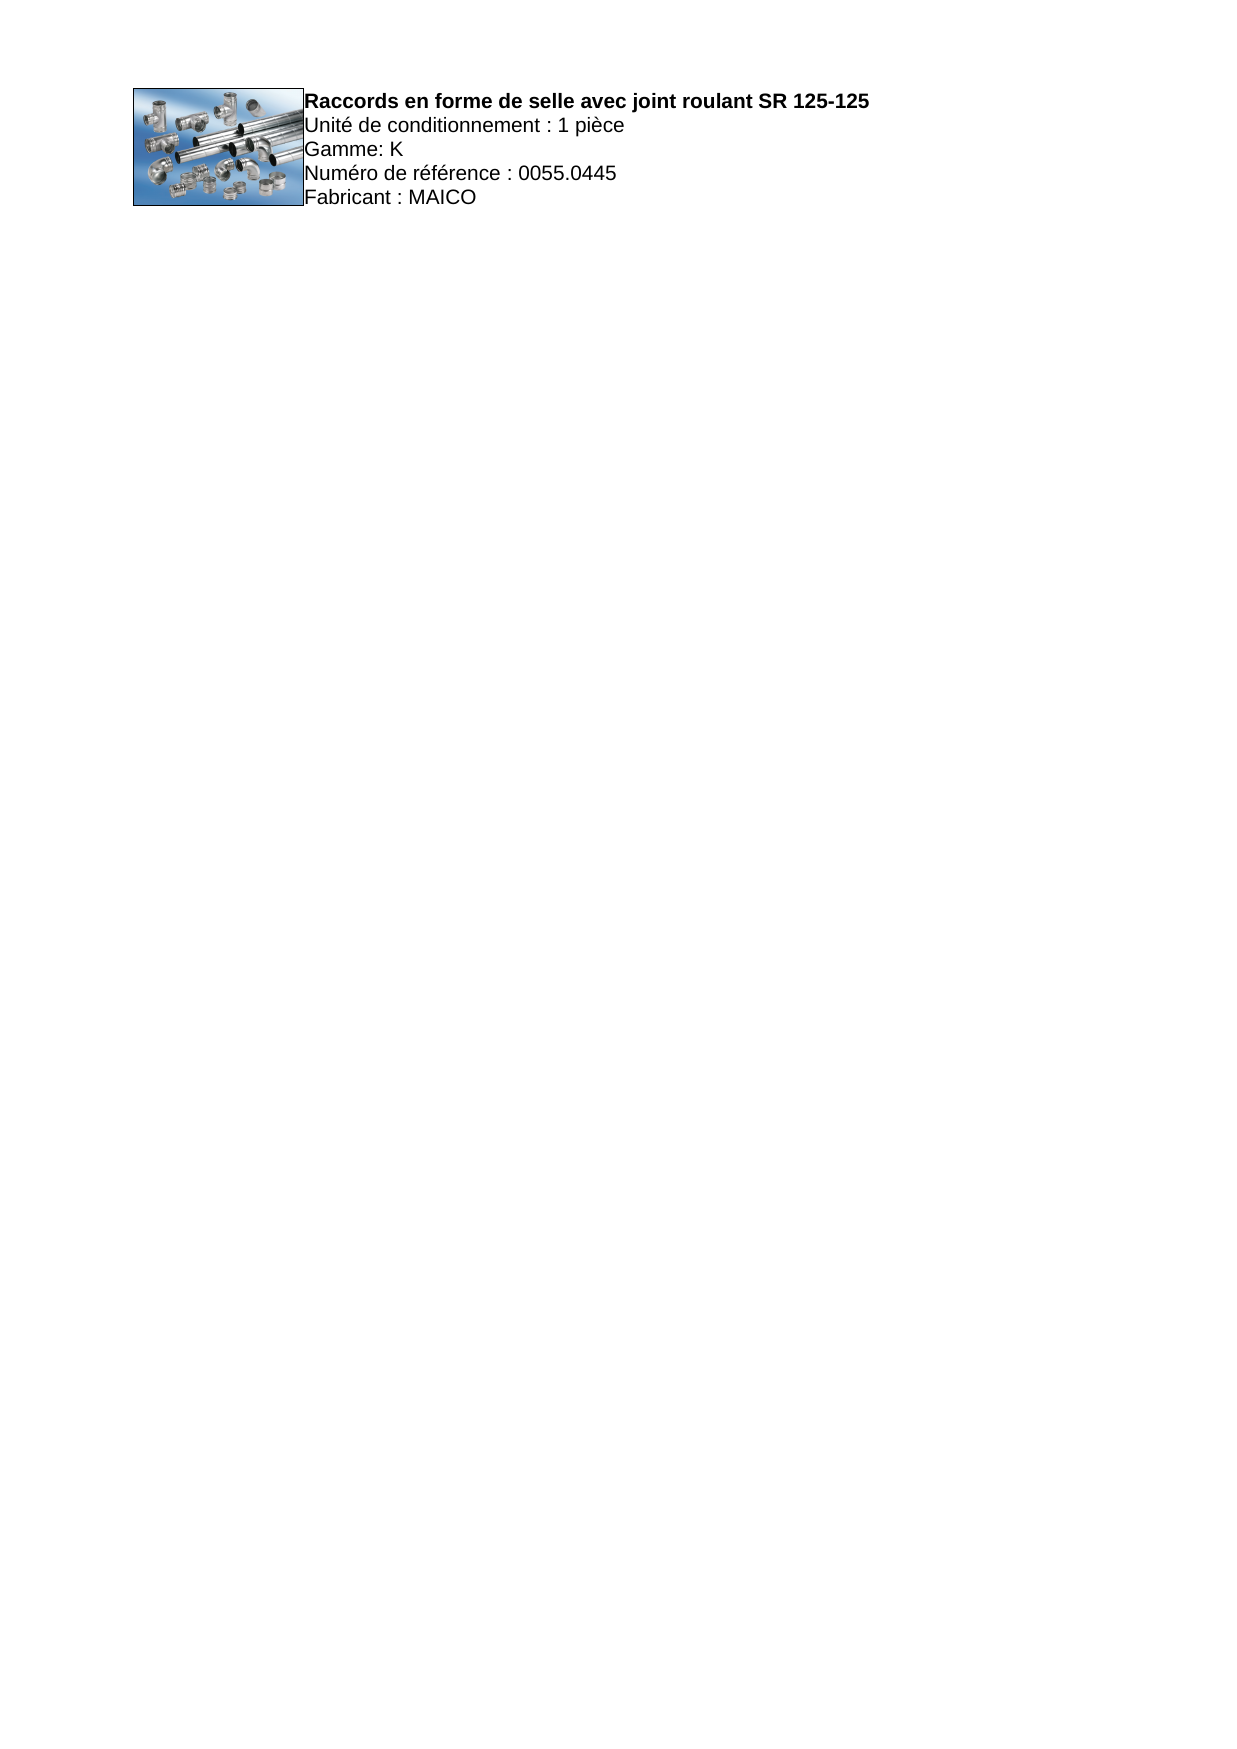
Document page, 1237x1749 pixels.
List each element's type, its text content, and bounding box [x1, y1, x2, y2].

picture [134, 89, 303, 205]
text Raccords en forme de selle avec joint roulant SR 125-125Unité de conditionnement : 1 pièceGamme: K Numéro de référence : 0055.0445Fabricant : MAICO [133, 89, 1148, 208]
